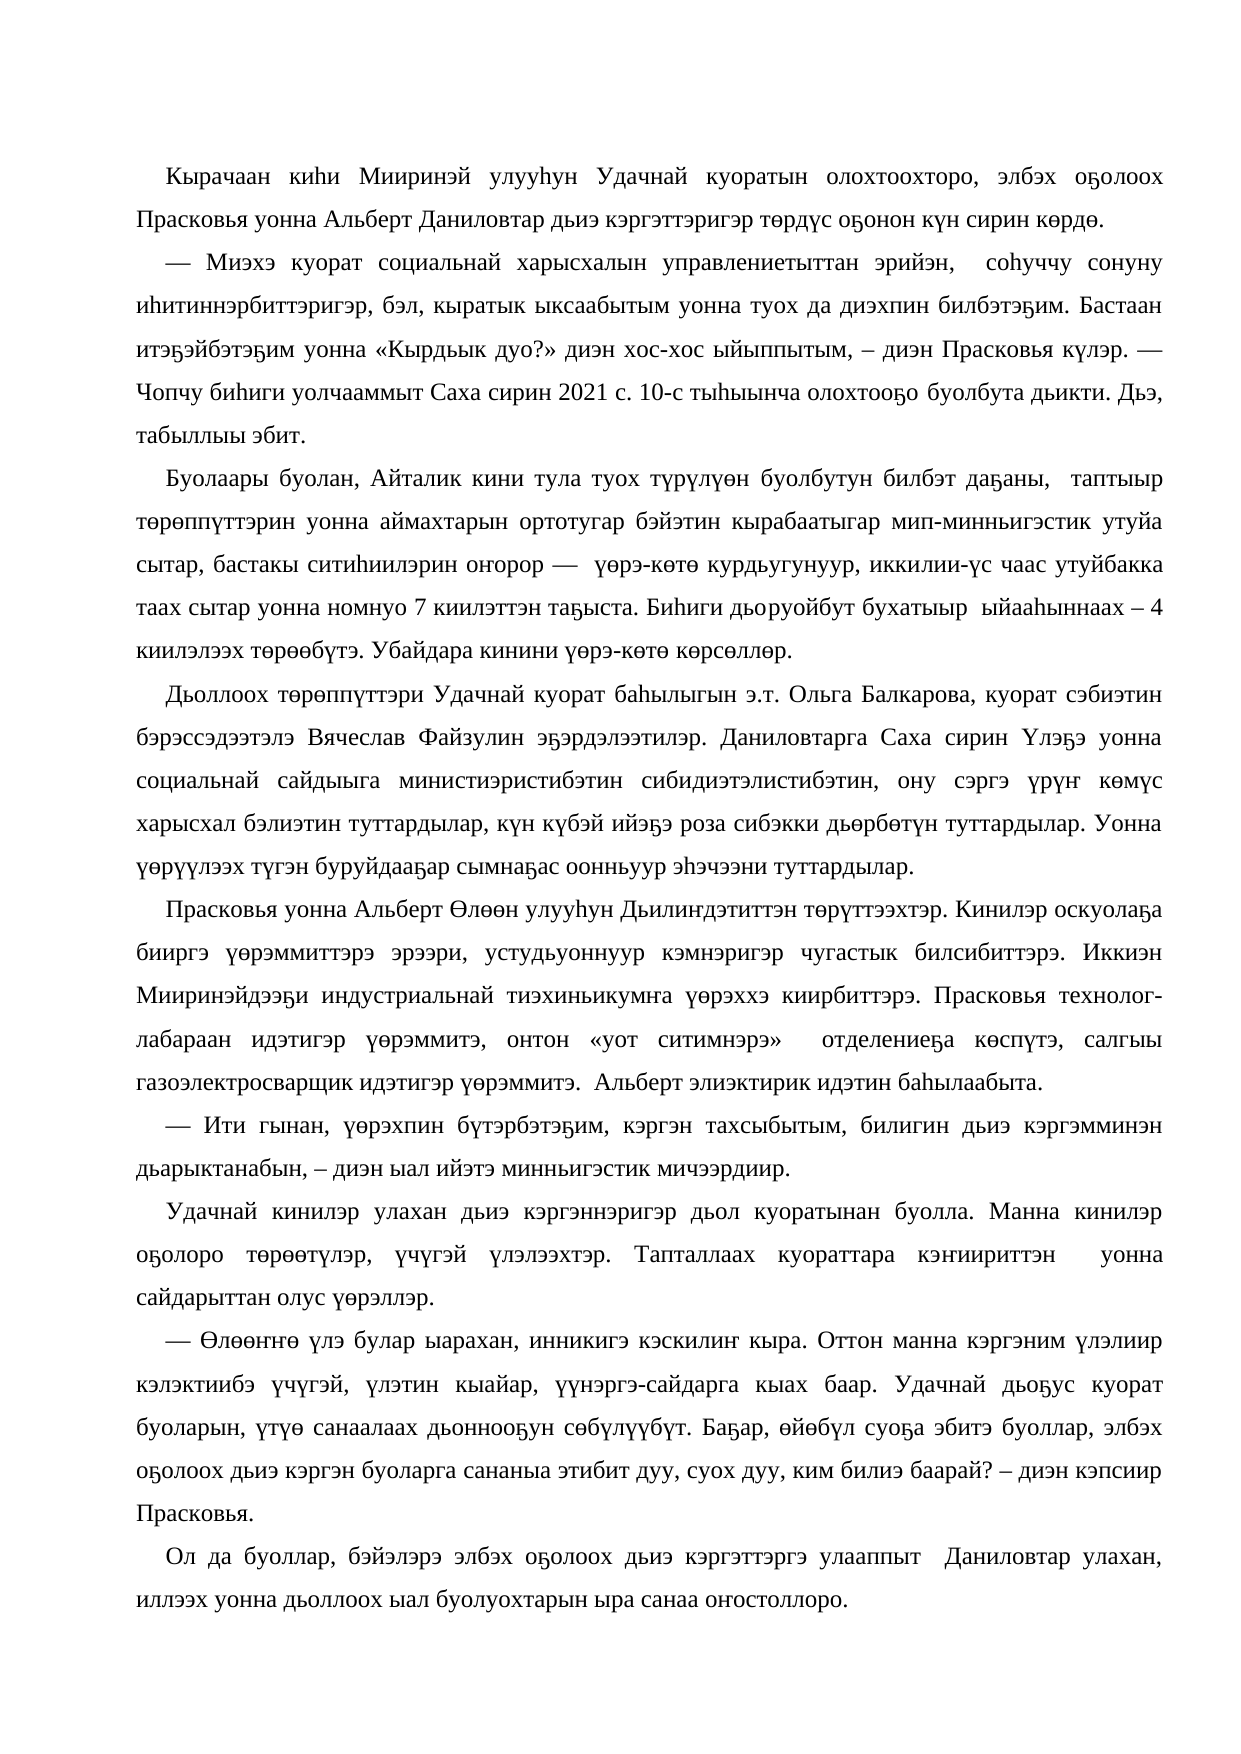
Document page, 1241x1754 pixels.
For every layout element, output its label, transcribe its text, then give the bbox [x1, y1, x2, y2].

text Ол да буоллар, бэйэлэрэ элбэх оҕолоох дьиэ кэргэттэргэ улааппыт Даниловтар улахан, иллээх уонна дьол­лоох ыал буолуохтарын ыра санаа ­оҥостоллоро. [136, 1541, 1163, 1613]
text Буолаары буолан, Айталик кини тула туох түрүлүөн ­буолбутун билбэт даҕаны, таптыыр төрөппүттэрин уонна аймахтарын ортотугар бэйэтин кырабаатыгар мип-минньигэстик утуйа сытар, бастакы ситиһиилэрин оҥорор — үөрэ-көтө курдьугунуур, икки­лии-үс чаас утуйбакка таах сытар уонна номнуо 7 киилэттэн таҕыста. Биһиги дьо­­руойбут бухатыыр ыйааһыннаах – 4 киилэлээх төрөөбүтэ. Убайдара кинини үөрэ-көтө ­көрсөллөр. [136, 463, 1163, 664]
text — Ити гынан, үөрэхпин бүтэрбэтэҕим, кэргэн тахсыбытым, билигин дьиэ кэргэмминэн дьарыктанабын, – диэн ыал ийэтэ минньигэстик мичээрдиир. [136, 1110, 1163, 1182]
text Дьоллоох ­төрөппүттэри Удачнай куорат баһылыгын э.т. Ольга Балкарова, куорат сэбиэтин бэрэссэдээтэлэ Вячеслав Файзулин эҕэрдэлээтилэр. Даниловтарга Саха сирин Үлэҕэ уонна социальнай сайдыыга министиэристибэтин сиби­диэтэлистибэтин, ону сэргэ үрүҥ көмүс харысхал бэлиэтин туттардылар, күн күбэй ийэҕэ роза сибэкки дьөрбөтүн туттардылар. Уонна үөрүүлээх түгэн буруй­дааҕар сымнаҕас оонньуур эһэчээни ­туттардылар. [136, 679, 1163, 880]
text — Миэхэ куорат социальнай харысхалын управлениетыттан эрийэн, соһуччу сонуну иһитиннэрбиттэригэр, бэл, кыратык ыксаабытым уонна туох да диэхпин билбэтэҕим. Бастаан итэҕэйбэтэҕим уонна «Кырдьык дуо?» диэн хос-хос ыйыппытым, – диэн Прасковья күлэр. — Чопчу биһиги уолчааммыт Саха сирин 2021 с. 10-с тыһыынча олохтооҕо ­буолбута дьикти. Дьэ, табыллыы эбит. [136, 247, 1163, 449]
text Удачнай кинилэр улахан дьиэ кэргэннэригэр дьол куоратынан буолла. Манна кинилэр оҕолоро төрөөтүлэр, үчүгэй үлэлээхтэр. Тапталлаах куораттара кэ­­ҥиириттэн уонна сайдарыттан олус ­үөрэллэр. [136, 1196, 1163, 1311]
text Кырачаан киһи Мииринэй улууһун Удачнай куоратын олохтоохторо, элбэх оҕо­лоох Прасковья уонна Альберт Даниловтар дьиэ кэргэттэригэр төрдүс оҕонон күн сирин көрдө. [136, 161, 1163, 233]
text Прасковья уонна Альберт Өлөөн улууһун Дьилиҥдэтиттэн төрүттээхтэр. Кинилэр оскуолаҕа бииргэ үөрэммиттэрэ эрээри, устудьуоннуур кэмнэригэр чугастык билсибиттэрэ. Иккиэн Мииринэйдээҕи индустриальнай тиэхиньикумҥа үөрэххэ киирбиттэрэ. Прасковья технолог-лабараан идэтигэр үөрэммитэ, онтон «уот ситимнэрэ» отделениеҕа көспүтэ, салгыы газоэлектросварщик идэтигэр үөрэммитэ. Альберт элиэктирик идэтин баһылаабыта. [136, 894, 1163, 1096]
text — Өлөөҥҥө үлэ булар ыарахан, инникигэ кэскилиҥ кыра. Оттон манна кэргэним үлэлиир кэлэктиибэ үчүгэй, үлэтин кыа­йар, үүнэргэ-сайдарга кыах баар. Удачнай дьоҕус куорат буоларын, үтүө санаалаах дьоннооҕун сөбүлүүбүт. Баҕар, өйөбүл суоҕа эбитэ буоллар, элбэх оҕолоох дьиэ кэргэн буоларга сананыа этибит дуу, суох дуу, ким билиэ баарай? – диэн кэпсиир Прасковья. [136, 1326, 1163, 1527]
